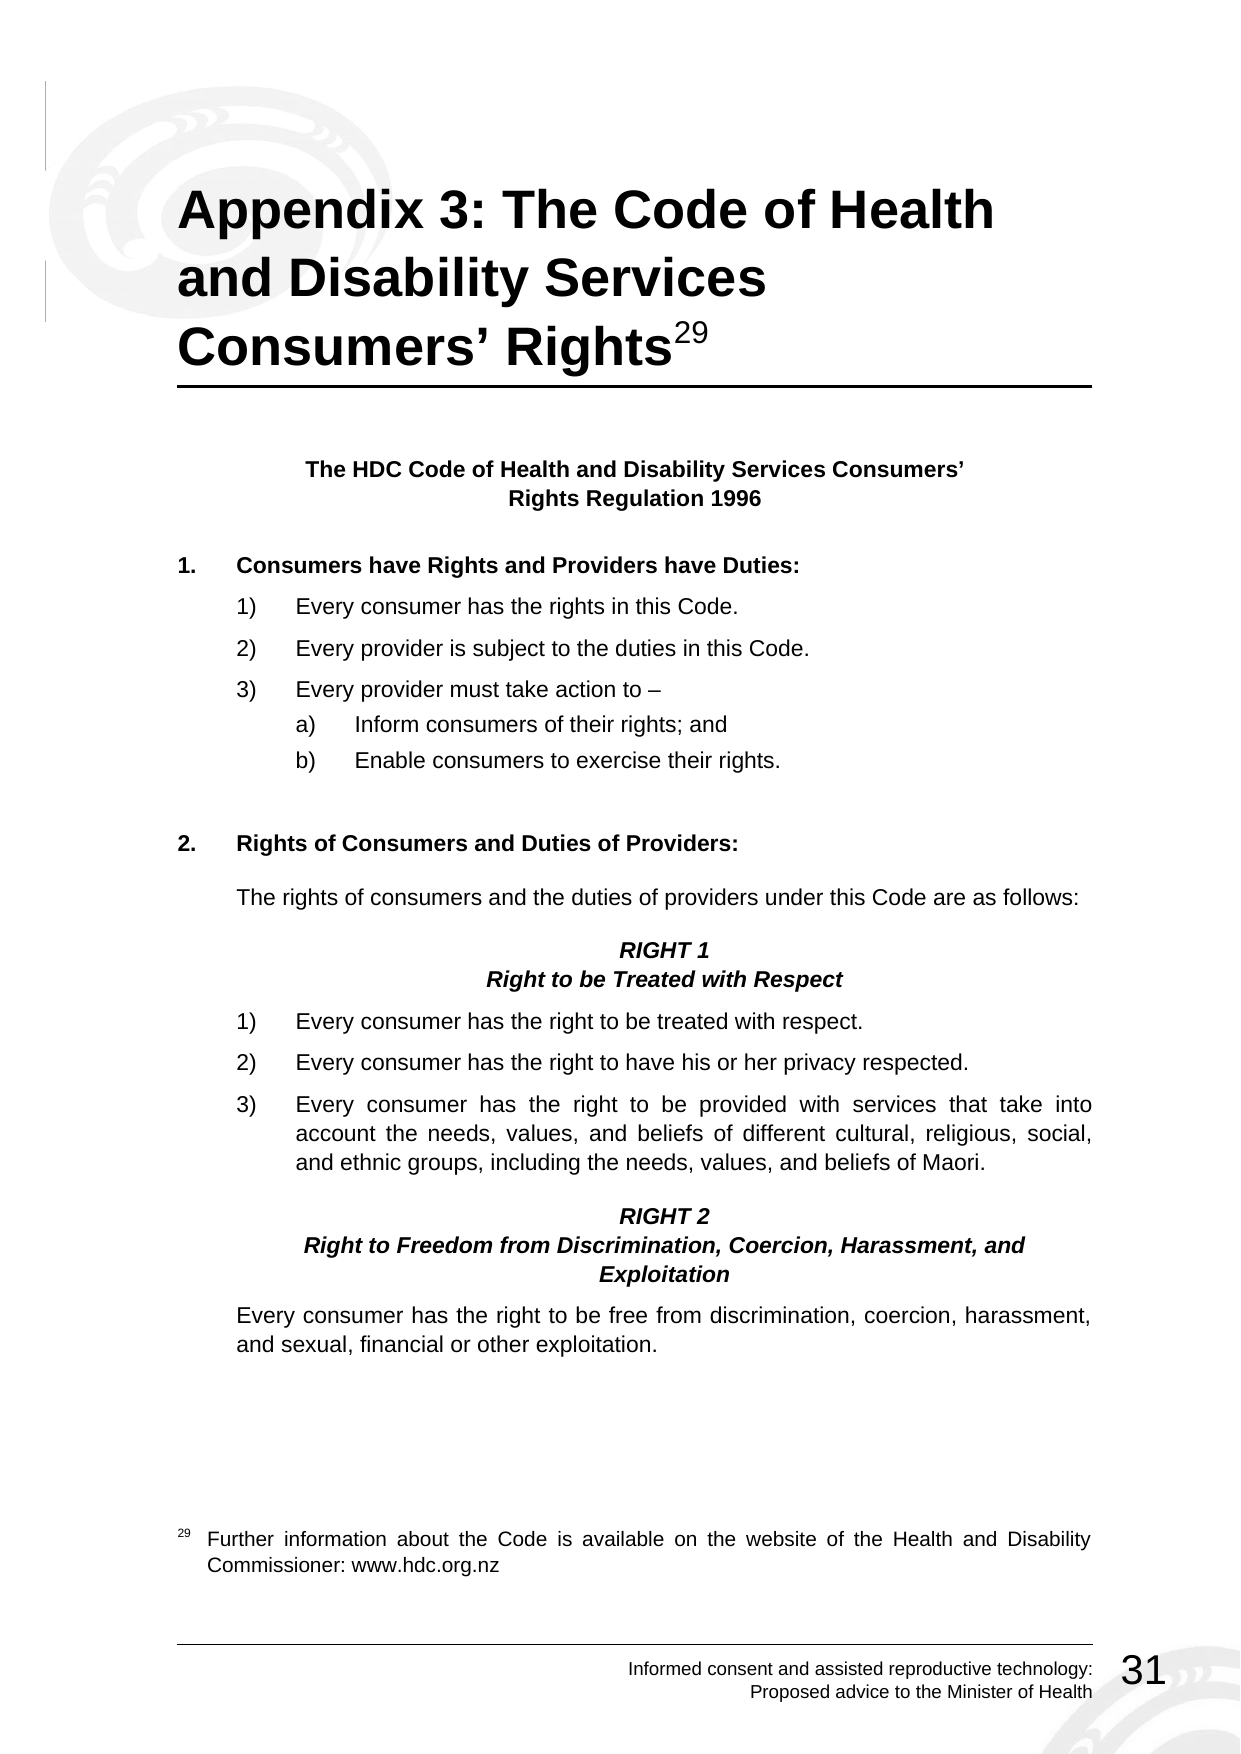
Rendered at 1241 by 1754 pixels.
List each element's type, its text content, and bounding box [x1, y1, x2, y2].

text 2) Every provider is subject to the duties in this Code. [236, 635, 1092, 661]
text 3) Every consumer has the right to be provided with services that take into account the needs, values, and beliefs of different cultural, religious, social, and ethnic groups, including the needs, values, and beliefs of Maori. [236, 1091, 1092, 1175]
text 2) Every consumer has the right to have his or her privacy respected. [236, 1049, 1092, 1076]
text 1. Consumers have Rights and Providers have Duties: [177, 552, 1092, 578]
text The rights of consumers and the duties of providers under this Code are as follows: [236, 883, 1092, 910]
subtitle Appendix 3: The Code of Health and Disability Services Consumers’ Rights [177, 177, 1092, 385]
text RIGHT 1 Right to be Treated with Respect [236, 937, 1092, 993]
text 1) Every consumer has the rights in this Code. [236, 593, 1092, 620]
text 3) Every provider must take action to – [236, 676, 1092, 703]
text a) Inform consumers of their rights; and [295, 711, 1092, 738]
text Every consumer has the right to be free from discrimination, coercion, harassment, and sexual, financial or other exploitation. [236, 1302, 1092, 1357]
text RIGHT 2 Right to Freedom from Discrimination, Coercion, Harassment, and Exploitation [236, 1203, 1092, 1287]
text The HDC Code of Health and Disability Services Consumers’ Rights Regulation 1996 [177, 456, 1092, 512]
text b) Enable consumers to exercise their rights. [295, 747, 1092, 773]
text 1) Every consumer has the right to be treated with respect. [236, 1008, 1092, 1034]
text 2. Rights of Consumers and Duties of Providers: [177, 829, 1092, 856]
